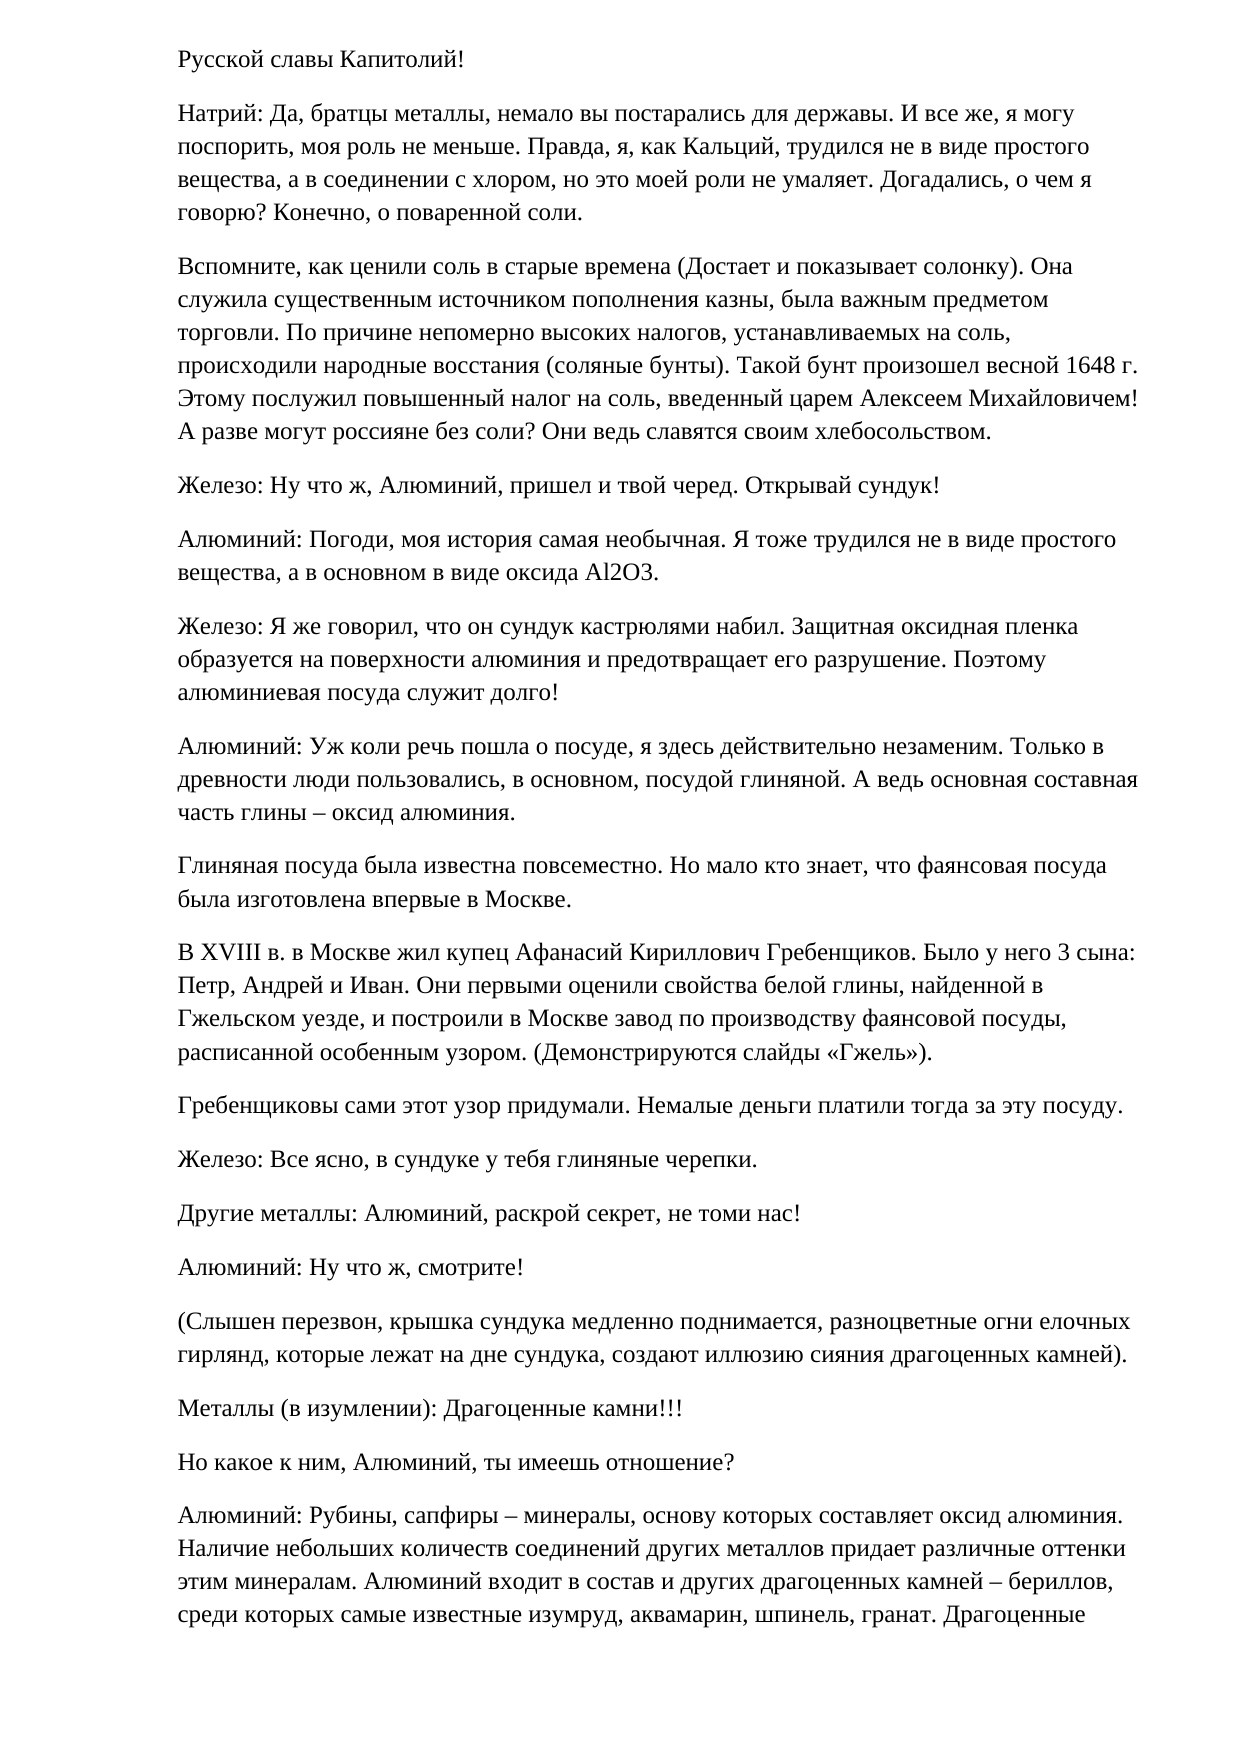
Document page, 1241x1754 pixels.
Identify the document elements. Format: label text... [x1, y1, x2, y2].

text Гребенщиковы сами этот узор придумали. Немалые деньги платили тогда за эту посуду. [177, 1090, 1152, 1119]
text (Слышен перезвон, крышка сундука медленно поднимается, разноцветные огни елочных гирлянд, которые лежат на дне сундука, создают иллюзию сияния драгоценных камней). [177, 1306, 1152, 1368]
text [177, 1500, 1152, 1628]
text Железо: Я же говорил, что он сундук кастрюлями набил. Защитная оксидная пленка образуется на поверхности алюминия и предотвращает его разрушение. Поэтому алюминиевая посуда служит долго! [177, 611, 1152, 706]
text Алюминий: Ну что ж, смотрите! [177, 1252, 1152, 1281]
text Но какое к ним, Алюминий, ты имеешь отношение? [177, 1447, 1152, 1475]
text Алюминий: Уж коли речь пошла о посуде, я здесь действительно незаменим. Только в древности люди пользовались, в основном, посудой глиняной. А ведь основная составная часть глины – оксид алюминия. [177, 731, 1152, 826]
text В XVIII в. в Москве жил купец Афанасий Кириллович Гребенщиков. Было у него 3 сына: Петр, Андрей и Иван. Они первыми оценили свойства белой глины, найденной в Гжельском уезде, и построили в Москве завод по производству фаянсовой посуды, расписанной особенным узором. (Демонстрируются слайды «Гжель»). [177, 937, 1152, 1065]
text Другие металлы: Алюминий, раскрой секрет, не томи нас! [177, 1198, 1152, 1227]
text Натрий: Да, братцы металлы, немало вы постарались для державы. И все же, я могу поспорить, моя роль не меньше. Правда, я, как Кальций, трудился не в виде простого вещества, а в соединении с хлором, но это моей роли не умаляет. Догадались, о чем я говорю? Конечно, о поваренной соли. [177, 98, 1152, 226]
text Русской славы Капитолий! [177, 44, 1152, 73]
text Глиняная посуда была известна повсеместно. Но мало кто знает, что фаянсовая посуда была изготовлена впервые в Москве. [177, 851, 1152, 912]
text Железо: Ну что ж, Алюминий, пришел и твой черед. Открывай сундук! [177, 470, 1152, 499]
text Вспомните, как ценили соль в старые времена (Достает и показывает солонку). Она служила существенным источником пополнения казны, была важным предметом торговли. По причине непомерно высоких налогов, устанавливаемых на соль, происходили народные восстания (соляные бунты). Такой бунт произошел весной 1648 г. Этому послужил повышенный налог на соль, введенный царем Алексеем Михайловичем! А разве могут россияне без соли? Они ведь славятся своим хлебосольством. [177, 251, 1152, 445]
text Металлы (в изумлении): Драгоценные камни!!! [177, 1393, 1152, 1421]
text Алюминий: Погоди, моя история самая необычная. Я тоже трудился не в виде простого вещества, а в основном в виде оксида Al2O3. [177, 524, 1152, 586]
text Железо: Все ясно, в сундуке у тебя глиняные черепки. [177, 1144, 1152, 1173]
